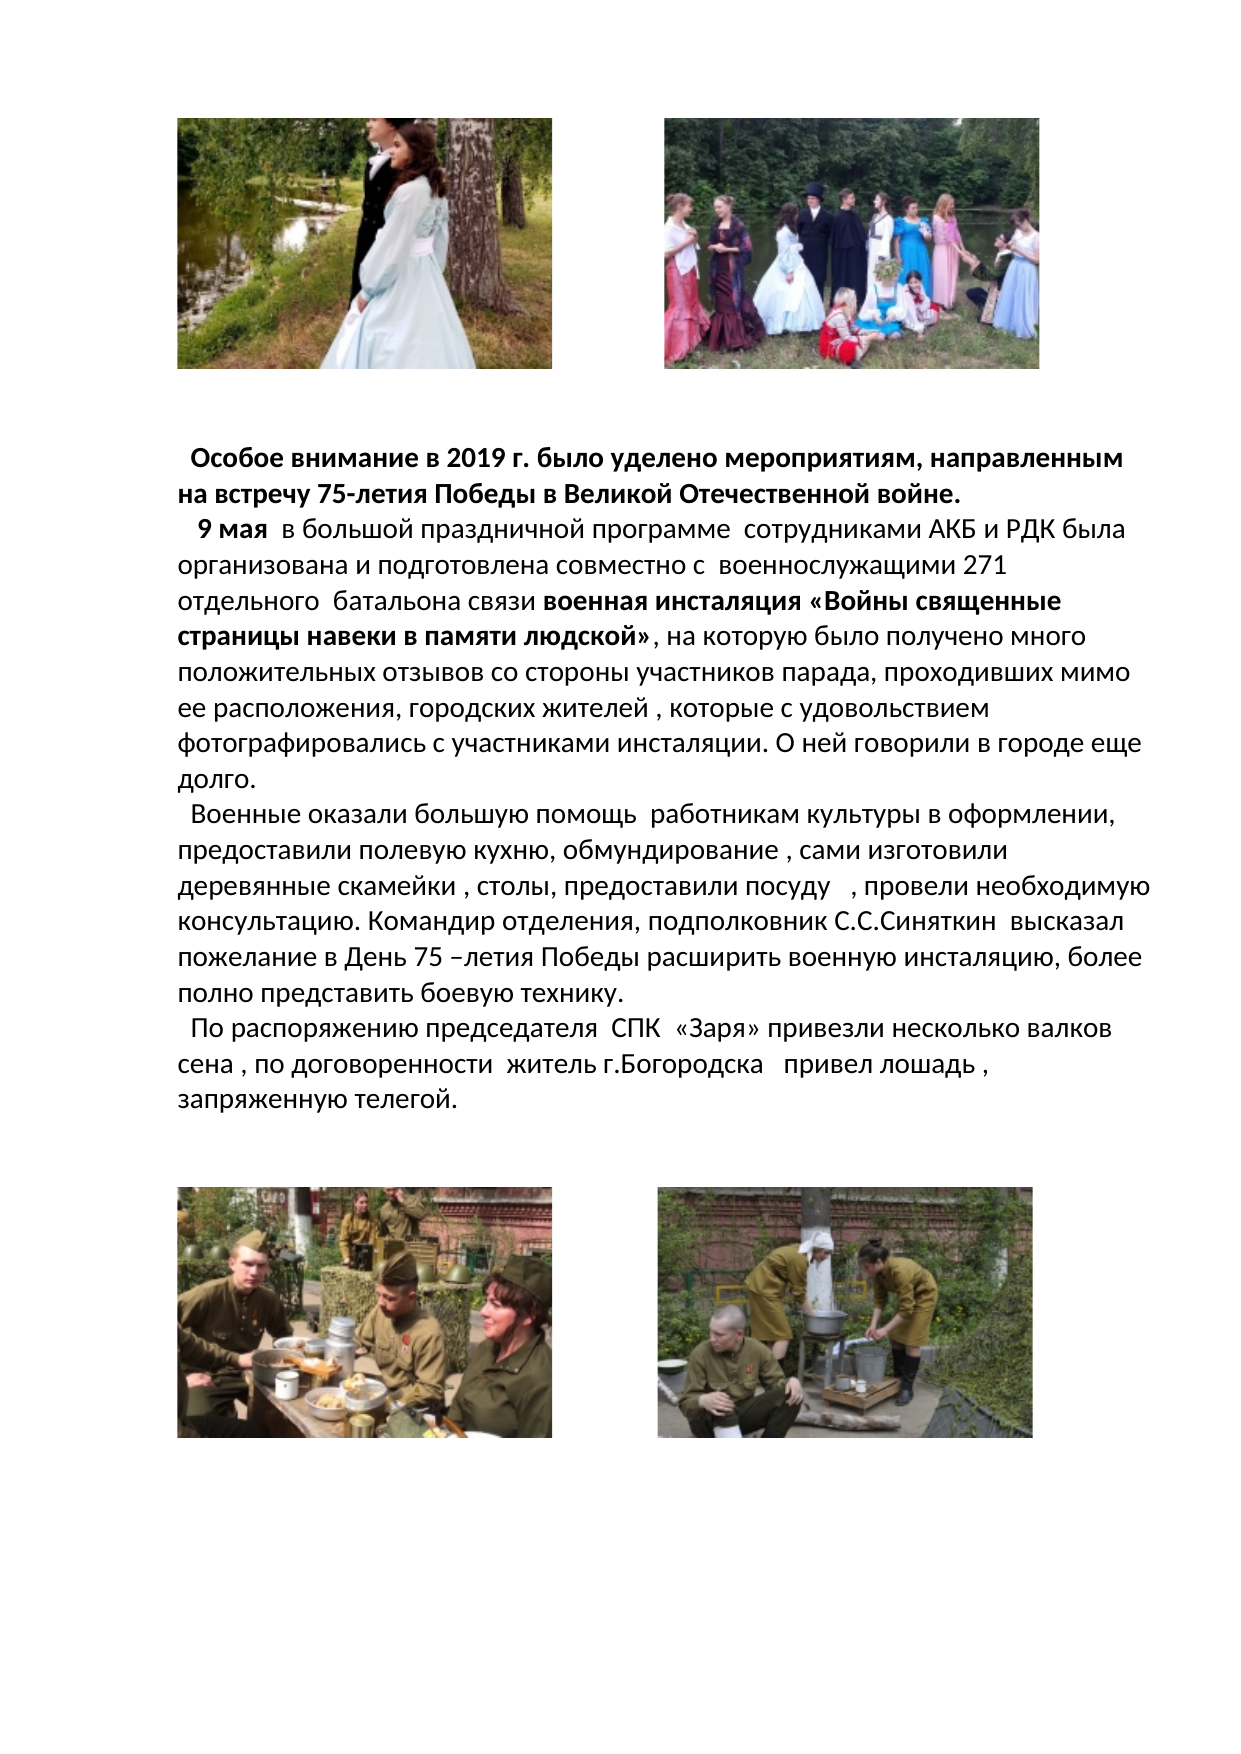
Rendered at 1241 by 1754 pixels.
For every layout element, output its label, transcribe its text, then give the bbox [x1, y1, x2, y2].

text Военные оказали большую помощь работникам культуры в оформлении, предоставили полевую кухню, обмундирование , сами изготовили деревянные скамейки , столы, предоставили посуду , провели необходимую консультацию. Командир отделения, подполковник С.С.Синяткин высказал пожелание в День 75 –летия Победы расширить военную инсталяцию, более полно представить боевую технику. [177, 796, 1152, 1009]
picture [664, 118, 1040, 369]
picture [657, 1187, 1033, 1438]
text 9 мая в большой праздничной программе сотрудниками АКБ и РДК была организована и подготовлена совместно с военнослужащими 271 отдельного батальона связи военная инсталяция «Войны священные страницы навеки в памяти людской», на которую было получено много положительных отзывов со стороны участников парада, проходивших мимо ее расположения, городских жителей , которые с удовольствием фотографировались с участниками инсталяции. О ней говорили в городе еще долго. [177, 511, 1152, 796]
text Особое внимание в 2019 г. было уделено мероприятиям, направленным на встречу 75-летия Победы в Великой Отечественной войне. [177, 439, 1152, 511]
text По распоряжению председателя СПК «Заря» привезли несколько валков сена , по договоренности житель г.Богородска привел лошадь , запряженную телегой. [177, 1009, 1152, 1116]
picture [177, 118, 553, 369]
picture [177, 1187, 553, 1438]
